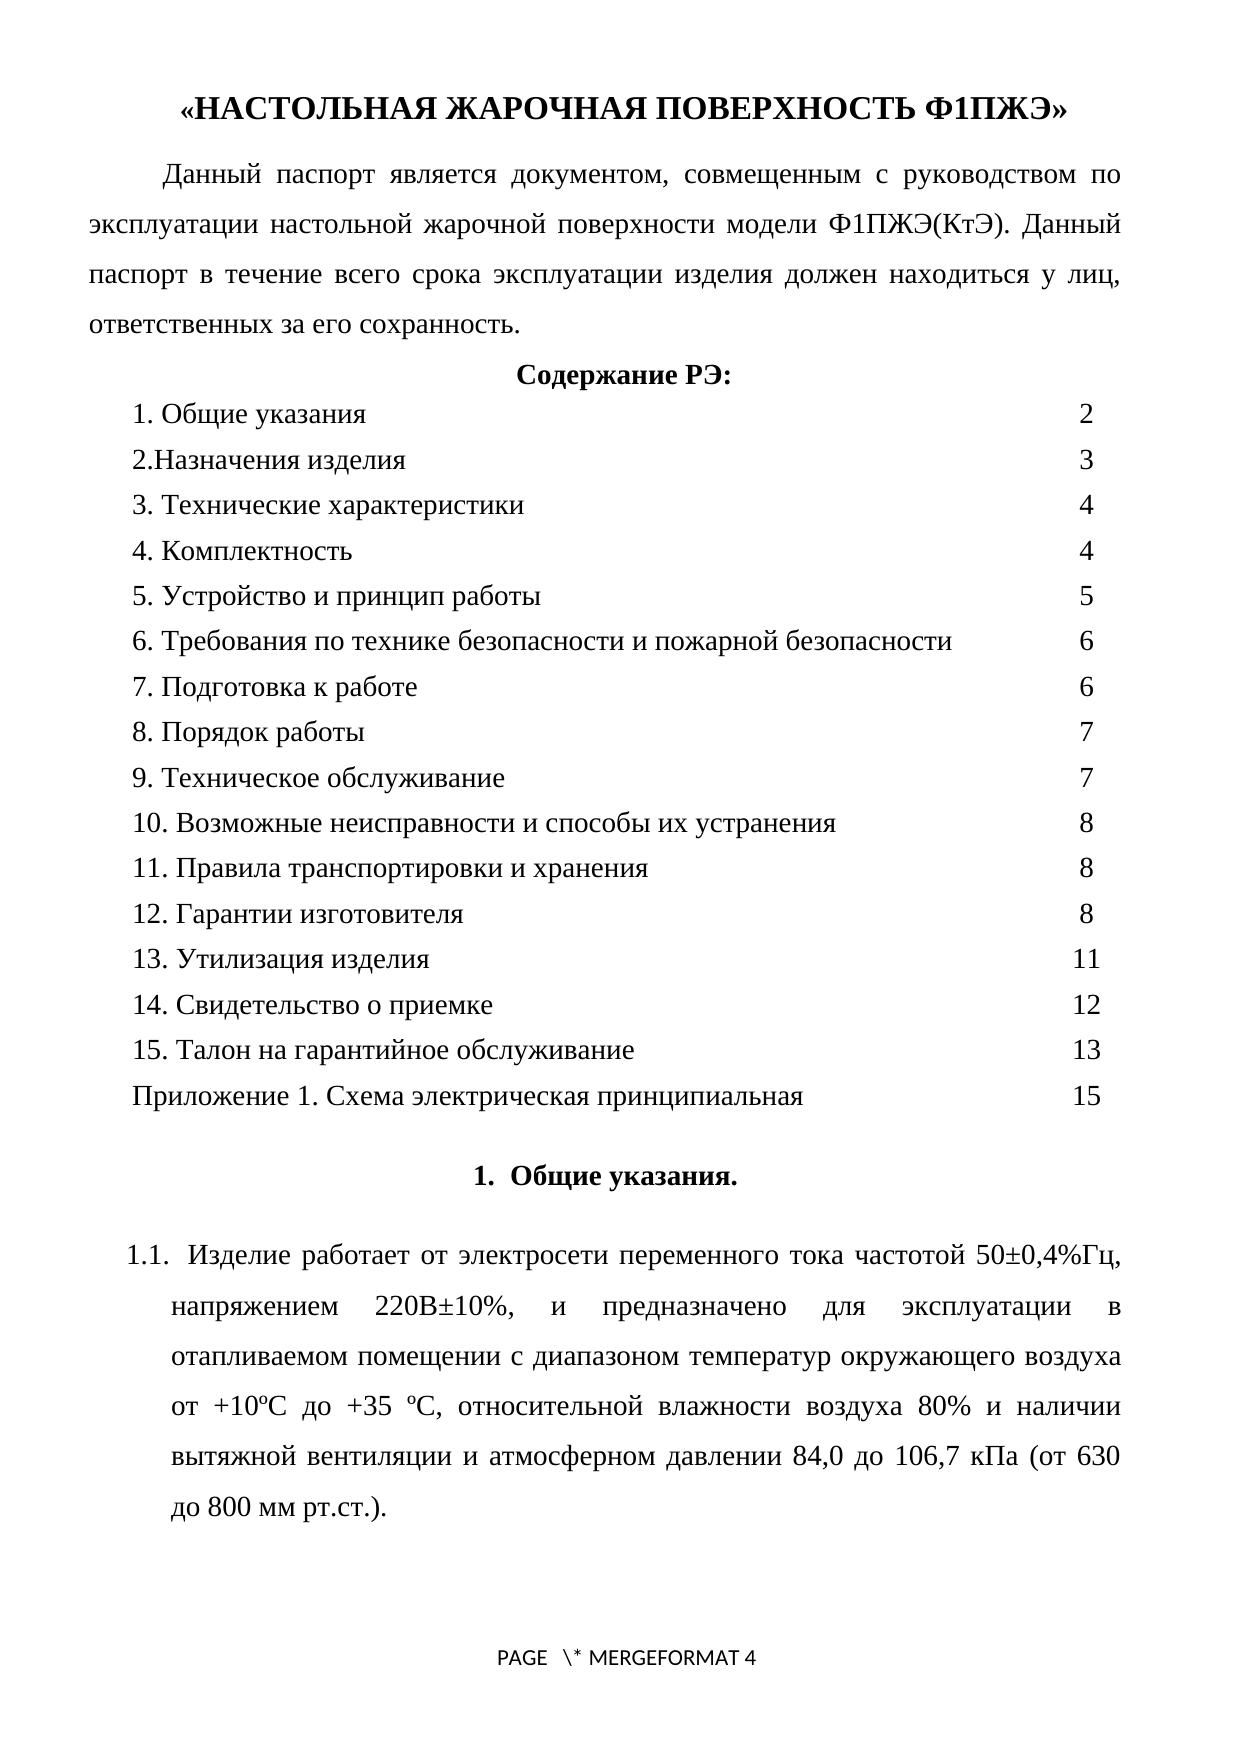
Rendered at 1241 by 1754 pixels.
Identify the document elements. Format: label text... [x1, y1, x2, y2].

text Данный паспорт является документом, совмещенным с руководством по эксплуатации настольной жарочной поверхности модели Ф1ПЖЭ(КтЭ). Данный паспорт в течение всего срока эксплуатации изделия должен находиться у лиц, ответственных за его сохранность. [89, 156, 1122, 340]
table_cell 3 [1051, 436, 1122, 481]
table_cell 8 [1051, 845, 1122, 890]
table_cell 8. Порядок работы [89, 709, 1051, 754]
table_cell 10. Возможные неисправности и способы их устранения [89, 799, 1051, 845]
table_cell 7 [1051, 709, 1122, 754]
table_cell 15 [1051, 1072, 1122, 1117]
table_cell 14. Свидетельство о приемке [89, 981, 1051, 1026]
table_cell 6 [1051, 663, 1122, 708]
table_cell 12. Гарантии изготовителя [89, 890, 1051, 936]
text Содержание РЭ: [126, 357, 1122, 391]
table_cell 2.Назначения изделия [89, 436, 1051, 481]
table_cell 7 [1051, 754, 1122, 799]
text «НАСТОЛЬНАЯ ЖАРОЧНАЯ ПОВЕРХНОСТЬ Ф1ПЖЭ» [126, 88, 1122, 127]
table_cell 7. Подготовка к работе [89, 663, 1051, 708]
table_cell 4 [1051, 527, 1122, 572]
table_cell 12 [1051, 981, 1122, 1026]
table_cell 11. Правила транспортировки и хранения [89, 845, 1051, 890]
table_cell 6. Требования по технике безопасности и пожарной безопасности [89, 618, 1051, 663]
table_cell 11 [1051, 936, 1122, 981]
list Общие указания. [89, 1158, 1122, 1191]
table_cell 3. Технические характеристики [89, 481, 1051, 527]
table_cell 8 [1051, 799, 1122, 845]
table_header 2 [1051, 391, 1122, 436]
table_cell 4. Комплектность [89, 527, 1051, 572]
table_cell 5 [1051, 572, 1122, 618]
table_cell 8 [1051, 890, 1122, 936]
list Изделие работает от электросети переменного тока частотой 50±0,4%Гц, напряжением 220В±10%, и предназначено для эксплуатации в отапливаемом помещении с диапазоном температур окружающего воздуха от +10ºС до +35 ºС, относительной влажности воздуха 80% и наличии вытяжной вентиляции и атмосферном давлении 84,0 до 106,7 кПа (от 630 до 800 мм рт.ст.). [126, 1237, 1122, 1522]
table_cell Приложение 1. Схема электрическая принципиальная [89, 1072, 1051, 1117]
table_cell 13. Утилизация изделия [89, 936, 1051, 981]
table_cell 9. Техническое обслуживание [89, 754, 1051, 799]
table_cell 5. Устройство и принцип работы [89, 572, 1051, 618]
table_cell 6 [1051, 618, 1122, 663]
table_cell 15. Талон на гарантийное обслуживание [89, 1026, 1051, 1072]
table_cell 13 [1051, 1026, 1122, 1072]
table_header 1. Общие указания [89, 391, 1051, 436]
table_cell 4 [1051, 481, 1122, 527]
